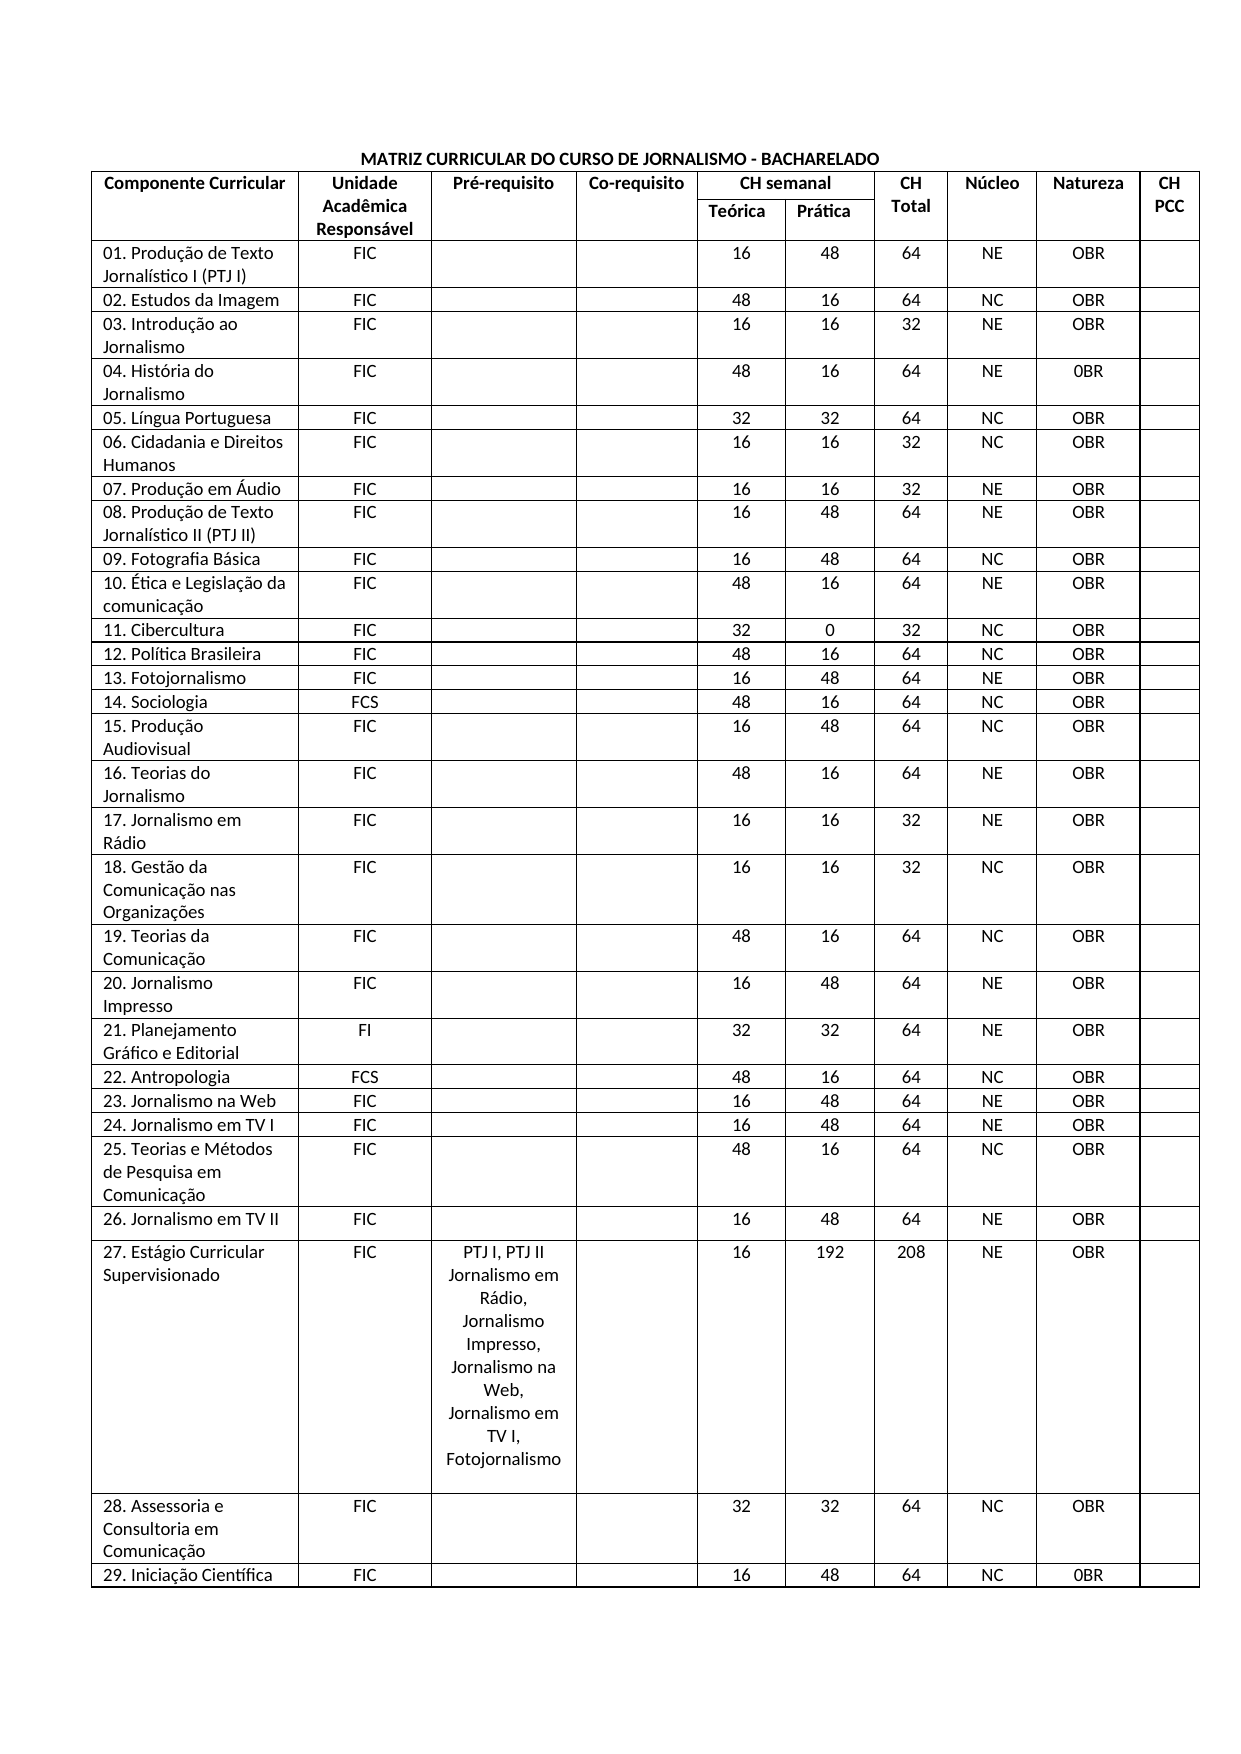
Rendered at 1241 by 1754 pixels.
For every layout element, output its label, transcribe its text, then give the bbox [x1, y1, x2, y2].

table_cell 64 [875, 572, 947, 617]
table_cell [577, 808, 697, 854]
table_cell [1141, 1494, 1199, 1562]
table_cell 48 [698, 572, 785, 617]
table_cell NC [948, 548, 1036, 571]
table_cell [1141, 406, 1199, 429]
table_cell OBR [1037, 1019, 1139, 1064]
table_cell 13. Fotojornalismo [92, 666, 298, 689]
table_cell [1141, 808, 1199, 854]
table_cell 48 [786, 548, 874, 571]
table_cell 48 [698, 643, 785, 665]
table_cell [577, 1564, 697, 1586]
table_cell 05. Língua Portuguesa [92, 406, 298, 429]
table_cell 16 [698, 501, 785, 547]
table_cell NE [948, 359, 1036, 405]
table_cell NE [948, 972, 1036, 1017]
table_cell NC [948, 855, 1036, 924]
table_cell NC [948, 1564, 1036, 1586]
table_cell NE [948, 501, 1036, 547]
table_cell NE [948, 477, 1036, 500]
table_cell [432, 477, 576, 500]
table_cell [432, 406, 576, 429]
table_cell [577, 1065, 697, 1088]
table_cell OBR [1037, 855, 1139, 924]
table_cell [1141, 1137, 1199, 1206]
table_cell 16 [786, 359, 874, 405]
table_cell [432, 666, 576, 689]
table_cell OBR [1037, 572, 1139, 617]
table_cell [432, 690, 576, 713]
table_cell [432, 359, 576, 405]
table_cell 01. Produção de Texto Jornalístico I (PTJ I) [92, 241, 298, 287]
table_cell FIC [299, 477, 431, 500]
table_cell 192 [786, 1241, 874, 1493]
table_cell NC [948, 406, 1036, 429]
table_cell FIC [299, 1089, 431, 1112]
table_cell 19. Teorias da Comunicação [92, 925, 298, 971]
table_cell [577, 666, 697, 689]
table_cell [577, 1494, 697, 1562]
table_cell 32 [698, 406, 785, 429]
table_cell NC [948, 690, 1036, 713]
table_cell OBR [1037, 808, 1139, 854]
table_cell OBR [1037, 501, 1139, 547]
table_cell FIC [299, 1494, 431, 1562]
table_cell 48 [786, 241, 874, 287]
table_cell 64 [875, 241, 947, 287]
table_cell FIC [299, 808, 431, 854]
table_cell OBR [1037, 1137, 1139, 1206]
table_cell 32 [786, 406, 874, 429]
table_header CH semanal [698, 172, 874, 199]
table_cell 64 [875, 1564, 947, 1586]
table_cell [1141, 241, 1199, 287]
table_cell NC [948, 619, 1036, 641]
table_cell 48 [698, 761, 785, 807]
table_cell FIC [299, 359, 431, 405]
table_cell [432, 1019, 576, 1064]
table_cell [1141, 501, 1199, 547]
table_cell [577, 548, 697, 571]
table_cell 17. Jornalismo em Rádio [92, 808, 298, 854]
table_cell 32 [786, 1019, 874, 1064]
table_cell 16 [698, 1241, 785, 1493]
table_cell NC [948, 1494, 1036, 1562]
table_cell 64 [875, 406, 947, 429]
table_cell 16 [786, 430, 874, 476]
table_cell 04. História do Jornalismo [92, 359, 298, 405]
table_cell [432, 430, 576, 476]
table_cell NE [948, 312, 1036, 358]
table_cell 48 [698, 359, 785, 405]
table_cell FIC [299, 619, 431, 641]
table_cell 48 [786, 1564, 874, 1586]
table_cell 18. Gestão da Comunicação nas Organizações [92, 855, 298, 924]
table_cell [1141, 972, 1199, 1017]
table_cell [1141, 1241, 1199, 1493]
table_cell 64 [875, 643, 947, 665]
table_cell [432, 1113, 576, 1136]
table_cell [1141, 548, 1199, 571]
table_cell 16 [786, 855, 874, 924]
table_cell 10. Ética e Legislação da comunicação [92, 572, 298, 617]
table_cell OBR [1037, 548, 1139, 571]
table_cell 48 [698, 925, 785, 971]
table_cell [1141, 572, 1199, 617]
table_cell 16 [698, 714, 785, 760]
table_cell FIC [299, 572, 431, 617]
table_cell [577, 1089, 697, 1112]
table_cell [1141, 1113, 1199, 1136]
table_cell [1141, 312, 1199, 358]
table_cell Teórica [698, 200, 785, 240]
table_cell [432, 501, 576, 547]
table_cell 48 [698, 690, 785, 713]
table_cell 22. Antropologia [92, 1065, 298, 1088]
table_cell 48 [786, 1207, 874, 1239]
table_cell 20. Jornalismo Impresso [92, 972, 298, 1017]
table_cell OBR [1037, 761, 1139, 807]
table_cell 16 [698, 808, 785, 854]
table_cell 16 [698, 1564, 785, 1586]
table_cell 16 [786, 925, 874, 971]
table_cell FIC [299, 430, 431, 476]
table_header Núcleo [948, 172, 1036, 240]
table_cell 208 [875, 1241, 947, 1493]
table_cell [577, 714, 697, 760]
table_cell FIC [299, 241, 431, 287]
table_cell NE [948, 572, 1036, 617]
table_cell 0 [786, 619, 874, 641]
table_cell [577, 855, 697, 924]
table_cell FIC [299, 714, 431, 760]
table_cell OBR [1037, 477, 1139, 500]
table_cell [1141, 925, 1199, 971]
table_cell NE [948, 241, 1036, 287]
table_cell 16 [698, 1207, 785, 1239]
table_cell [432, 1564, 576, 1586]
table_cell FIC [299, 501, 431, 547]
table_cell OBR [1037, 288, 1139, 311]
table_cell [577, 925, 697, 971]
table_cell 16 [698, 972, 785, 1017]
table_cell 32 [698, 1019, 785, 1064]
table_cell 32 [875, 808, 947, 854]
table_cell [577, 1019, 697, 1064]
table_cell FIC [299, 406, 431, 429]
table_cell [1141, 1207, 1199, 1239]
table_cell OBR [1037, 714, 1139, 760]
table_cell 64 [875, 972, 947, 1017]
text MATRIZ CURRICULAR DO CURSO DE JORNALISMO - BACHARELADO [177, 148, 1063, 171]
table_cell FIC [299, 288, 431, 311]
table_cell OBR [1037, 241, 1139, 287]
table_cell [432, 808, 576, 854]
table_cell 48 [786, 1113, 874, 1136]
table_cell 64 [875, 359, 947, 405]
table_cell FI [299, 1019, 431, 1064]
table_cell 32 [875, 619, 947, 641]
table_cell NE [948, 1113, 1036, 1136]
table_cell 64 [875, 1113, 947, 1136]
table_cell 11. Cibercultura [92, 619, 298, 641]
table_cell OBR [1037, 406, 1139, 429]
table_cell 16. Teorias do Jornalismo [92, 761, 298, 807]
table_cell [1141, 477, 1199, 500]
table_cell [432, 761, 576, 807]
table_cell OBR [1037, 1207, 1139, 1239]
table_cell 48 [786, 1089, 874, 1112]
table_cell 48 [698, 288, 785, 311]
table_cell [577, 406, 697, 429]
table_cell OBR [1037, 430, 1139, 476]
table_cell [1141, 1564, 1199, 1586]
table_cell NE [948, 1089, 1036, 1112]
table_cell OBR [1037, 972, 1139, 1017]
table_cell [577, 972, 697, 1017]
table_cell 09. Fotografia Básica [92, 548, 298, 571]
table_header Unidade Acadêmica Responsável [299, 172, 431, 240]
table_cell NC [948, 288, 1036, 311]
table_cell 08. Produção de Texto Jornalístico II (PTJ II) [92, 501, 298, 547]
table_cell OBR [1037, 1065, 1139, 1088]
table_cell 16 [786, 690, 874, 713]
table_cell 16 [698, 548, 785, 571]
table_cell [432, 1065, 576, 1088]
table_cell [432, 288, 576, 311]
table_cell 23. Jornalismo na Web [92, 1089, 298, 1112]
table_cell 32 [698, 1494, 785, 1562]
table_cell NE [948, 761, 1036, 807]
table_cell [432, 1494, 576, 1562]
table_cell OBR [1037, 690, 1139, 713]
table_header Pré-requisito [432, 172, 576, 240]
table_cell [577, 690, 697, 713]
table_cell 32 [875, 477, 947, 500]
table_header Natureza [1037, 172, 1139, 240]
table_cell 16 [698, 1089, 785, 1112]
table_cell 24. Jornalismo em TV I [92, 1113, 298, 1136]
table_cell 64 [875, 1065, 947, 1088]
table_cell 06. Cidadania e Direitos Humanos [92, 430, 298, 476]
table_cell 64 [875, 714, 947, 760]
table_cell 48 [698, 1065, 785, 1088]
table_cell 16 [786, 808, 874, 854]
table_cell 48 [698, 1137, 785, 1206]
table_cell NE [948, 808, 1036, 854]
table_cell NC [948, 1065, 1036, 1088]
table_cell 02. Estudos da Imagem [92, 288, 298, 311]
table_cell 16 [786, 1065, 874, 1088]
table_cell 28. Assessoria e Consultoria em Comunicação [92, 1494, 298, 1562]
table_cell 64 [875, 1494, 947, 1562]
table_cell NC [948, 1137, 1036, 1206]
table_cell PTJ I, PTJ II Jornalismo em Rádio, Jornalismo Impresso, Jornalismo na Web, Jornalismo em TV I, Fotojornalismo [432, 1241, 576, 1493]
table_cell 0BR [1037, 1564, 1139, 1586]
table_cell 16 [698, 1113, 785, 1136]
table_cell [577, 1113, 697, 1136]
table_cell 03. Introdução ao Jornalismo [92, 312, 298, 358]
table_cell 14. Sociologia [92, 690, 298, 713]
table_cell FIC [299, 1241, 431, 1493]
table_cell [577, 501, 697, 547]
table_header Componente Curricular [92, 172, 298, 240]
table_cell [577, 477, 697, 500]
table_cell [577, 241, 697, 287]
table_cell FIC [299, 666, 431, 689]
table_cell 32 [875, 430, 947, 476]
table_cell FIC [299, 1207, 431, 1239]
table_cell FCS [299, 1065, 431, 1088]
table_cell 16 [698, 312, 785, 358]
table_cell 21. Planejamento Gráfico e Editorial [92, 1019, 298, 1064]
table_cell [432, 714, 576, 760]
table_cell [1141, 714, 1199, 760]
table_cell OBR [1037, 1494, 1139, 1562]
table_cell 64 [875, 666, 947, 689]
table_cell 64 [875, 1137, 947, 1206]
table_cell NE [948, 1207, 1036, 1239]
table_cell NE [948, 666, 1036, 689]
table_cell NC [948, 430, 1036, 476]
table_cell 48 [786, 714, 874, 760]
table_cell OBR [1037, 1089, 1139, 1112]
table_cell [432, 572, 576, 617]
table_cell 64 [875, 1019, 947, 1064]
table_cell [1141, 288, 1199, 311]
table_cell 16 [786, 477, 874, 500]
table_cell FCS [299, 690, 431, 713]
table_cell [432, 548, 576, 571]
table_cell NE [948, 1019, 1036, 1064]
table_cell FIC [299, 1137, 431, 1206]
table_cell [1141, 1019, 1199, 1064]
table_cell [432, 643, 576, 665]
table_cell [1141, 666, 1199, 689]
table_cell Prática [786, 200, 874, 240]
table_cell [432, 1207, 576, 1239]
table_header CH Total [875, 172, 947, 240]
table_cell [577, 572, 697, 617]
table_cell OBR [1037, 925, 1139, 971]
table_cell [1141, 1089, 1199, 1112]
table_cell 64 [875, 501, 947, 547]
table_cell 64 [875, 761, 947, 807]
table_cell 16 [698, 855, 785, 924]
table_cell 07. Produção em Áudio [92, 477, 298, 500]
table_cell OBR [1037, 1241, 1139, 1493]
table_cell [1141, 643, 1199, 665]
table_cell 64 [875, 925, 947, 971]
table_cell 64 [875, 1207, 947, 1239]
table_cell [1141, 359, 1199, 405]
table_cell [577, 619, 697, 641]
table_cell 16 [698, 477, 785, 500]
table_cell OBR [1037, 619, 1139, 641]
table_cell 26. Jornalismo em TV II [92, 1207, 298, 1239]
table_cell 15. Produção Audiovisual [92, 714, 298, 760]
table_cell OBR [1037, 666, 1139, 689]
table_header Co-requisito [577, 172, 697, 240]
table_cell FIC [299, 643, 431, 665]
table_cell [1141, 619, 1199, 641]
table_cell 32 [875, 855, 947, 924]
table_cell 48 [786, 501, 874, 547]
table_cell 16 [698, 430, 785, 476]
table_cell [1141, 1065, 1199, 1088]
table_cell 48 [786, 666, 874, 689]
table_cell [432, 1089, 576, 1112]
table_cell 64 [875, 548, 947, 571]
table_cell FIC [299, 972, 431, 1017]
table_cell 16 [786, 761, 874, 807]
table_cell 25. Teorias e Métodos de Pesquisa em Comunicação [92, 1137, 298, 1206]
table_cell FIC [299, 312, 431, 358]
table_cell 64 [875, 1089, 947, 1112]
table_cell [432, 972, 576, 1017]
table_cell [577, 1241, 697, 1493]
table_cell [577, 288, 697, 311]
table_cell FIC [299, 1113, 431, 1136]
table_cell [432, 619, 576, 641]
table_cell NC [948, 714, 1036, 760]
table_cell 27. Estágio Curricular Supervisionado [92, 1241, 298, 1493]
table_cell [1141, 690, 1199, 713]
table_cell 64 [875, 690, 947, 713]
table_cell [577, 761, 697, 807]
table_cell 29. Iniciação Científica [92, 1564, 298, 1586]
table_cell [577, 359, 697, 405]
table_cell 32 [786, 1494, 874, 1562]
table_cell FIC [299, 925, 431, 971]
table_cell [432, 855, 576, 924]
table_cell [432, 241, 576, 287]
table_cell [1141, 761, 1199, 807]
table_cell [577, 643, 697, 665]
table_cell 16 [786, 288, 874, 311]
table_cell FIC [299, 1564, 431, 1586]
table_cell FIC [299, 548, 431, 571]
table_cell NE [948, 1241, 1036, 1493]
table_cell NC [948, 925, 1036, 971]
table_cell OBR [1037, 312, 1139, 358]
table_cell 16 [698, 666, 785, 689]
table_cell 64 [875, 288, 947, 311]
table_cell [577, 1137, 697, 1206]
table_cell OBR [1037, 643, 1139, 665]
table_cell 32 [698, 619, 785, 641]
table_header CH PCC [1141, 172, 1199, 240]
table_cell [577, 312, 697, 358]
table_cell FIC [299, 761, 431, 807]
table_cell [577, 1207, 697, 1239]
table_cell [1141, 855, 1199, 924]
table_cell 32 [875, 312, 947, 358]
table_cell [432, 1137, 576, 1206]
table_cell [432, 925, 576, 971]
table_cell FIC [299, 855, 431, 924]
table_cell 16 [698, 241, 785, 287]
table_cell 16 [786, 643, 874, 665]
table_cell OBR [1037, 1113, 1139, 1136]
table_cell 16 [786, 572, 874, 617]
table_cell 16 [786, 312, 874, 358]
table_cell 12. Política Brasileira [92, 643, 298, 665]
table_cell NC [948, 643, 1036, 665]
table_cell 0BR [1037, 359, 1139, 405]
table_cell [432, 312, 576, 358]
table_cell 16 [786, 1137, 874, 1206]
table_cell [577, 430, 697, 476]
table_cell [1141, 430, 1199, 476]
table_cell 48 [786, 972, 874, 1017]
